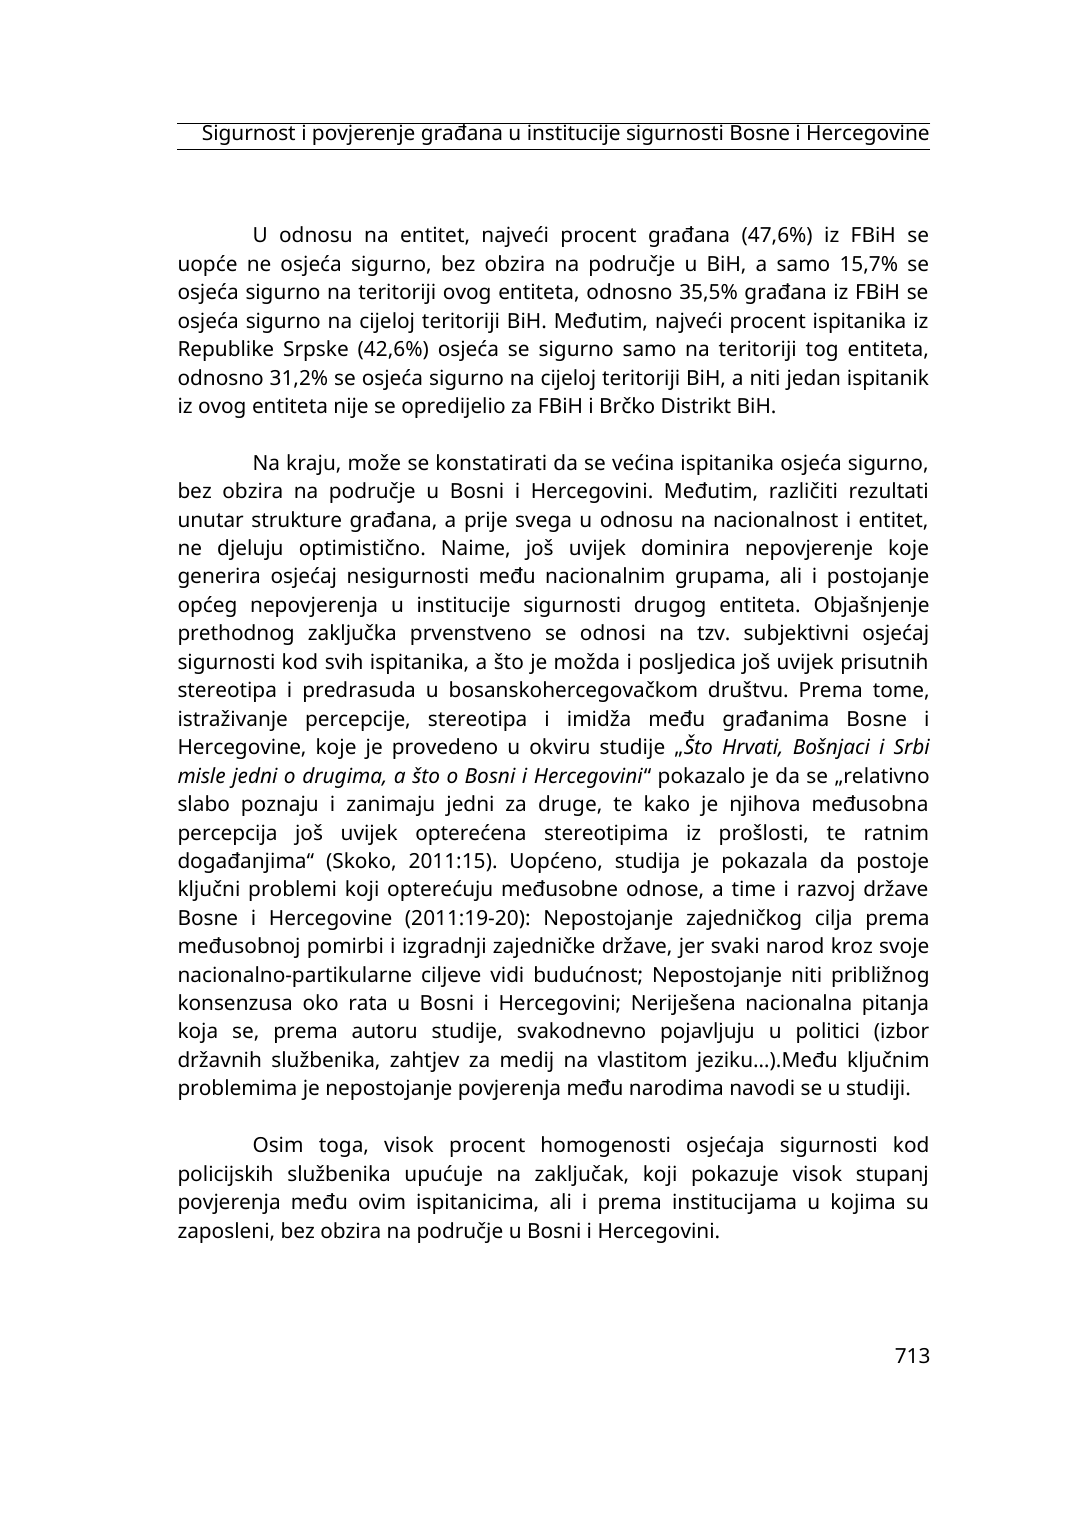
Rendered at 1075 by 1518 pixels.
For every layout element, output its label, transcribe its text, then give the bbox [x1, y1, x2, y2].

text Osim toga, visok procent homogenosti osjećaja sigurnosti kod policijskih službenika upućuje na zaključak, koji pokazuje visok stupanj povjerenja među ovim ispitanicima, ali i prema institucijama u kojima su zaposleni, bez obzira na područje u Bosni i Hercegovini. [177, 1130, 930, 1244]
text U odnosu na entitet, najveći procent građana (47,6%) iz FBiH se uopće ne osjeća sigurno, bez obzira na područje u BiH, a samo 15,7% se osjeća sigurno na teritoriji ovog entiteta, odnosno 35,5% građana iz FBiH se osjeća sigurno na cijeloj teritoriji BiH. Međutim, najveći procent ispitanika iz Republike Srpske (42,6%) osjeća se sigurno samo na teritoriji tog entiteta, odnosno 31,2% se osjeća sigurno na cijeloj teritoriji BiH, a niti jedan ispitanik iz ovog entiteta nije se opredijelio za FBiH i Brčko Distrikt BiH. [177, 220, 930, 419]
text Na kraju, može se konstatirati da se većina ispitanika osjeća sigurno, bez obzira na područje u Bosni i Hercegovini. Međutim, različiti rezultati unutar strukture građana, a prije svega u odnosu na nacionalnost i entitet, ne djeluju optimistično. Naime, još uvijek dominira nepovjerenje koje generira osjećaj nesigurnosti među nacionalnim grupama, ali i postojanje općeg nepovjerenja u institucije sigurnosti drugog entiteta. Objašnjenje prethodnog zaključka prvenstveno se odnosi na tzv. subjektivni osjećaj sigurnosti kod svih ispitanika, a što je možda i posljedica još uvijek prisutnih stereotipa i predrasuda u bosanskohercegovačkom društvu. Prema tome, istraživanje percepcije, stereotipa i imidža među građanima Bosne i Hercegovine, koje je provedeno u okviru studije „Što Hrvati, Bošnjaci i Srbi misle jedni o drugima, a što o Bosni i Hercegovini“ pokazalo je da se „relativno slabo poznaju i zanimaju jedni za druge, te kako je njihova međusobna percepcija još uvijek opterećena stereotipima iz prošlosti, te ratnim događanjima“ (Skoko, 2011:15). Uopćeno, studija je pokazala da postoje ključni problemi koji opterećuju međusobne odnose, a time i razvoj države Bosne i Hercegovine (2011:19-20): Nepostojanje zajedničkog cilja prema međusobnoj pomirbi i izgradnji zajedničke države, jer svaki narod kroz svoje nacionalno-partikularne ciljeve vidi budućnost; Nepostojanje niti približnog konsenzusa oko rata u Bosni i Hercegovini; Neriješena nacionalna pitanja koja se, prema autoru studije, svakodnevno pojavljuju u politici (izbor državnih službenika, zahtjev za medij na vlastitom jeziku…).Među ključnim problemima je nepostojanje povjerenja među narodima navodi se u studiji. [177, 448, 930, 1102]
